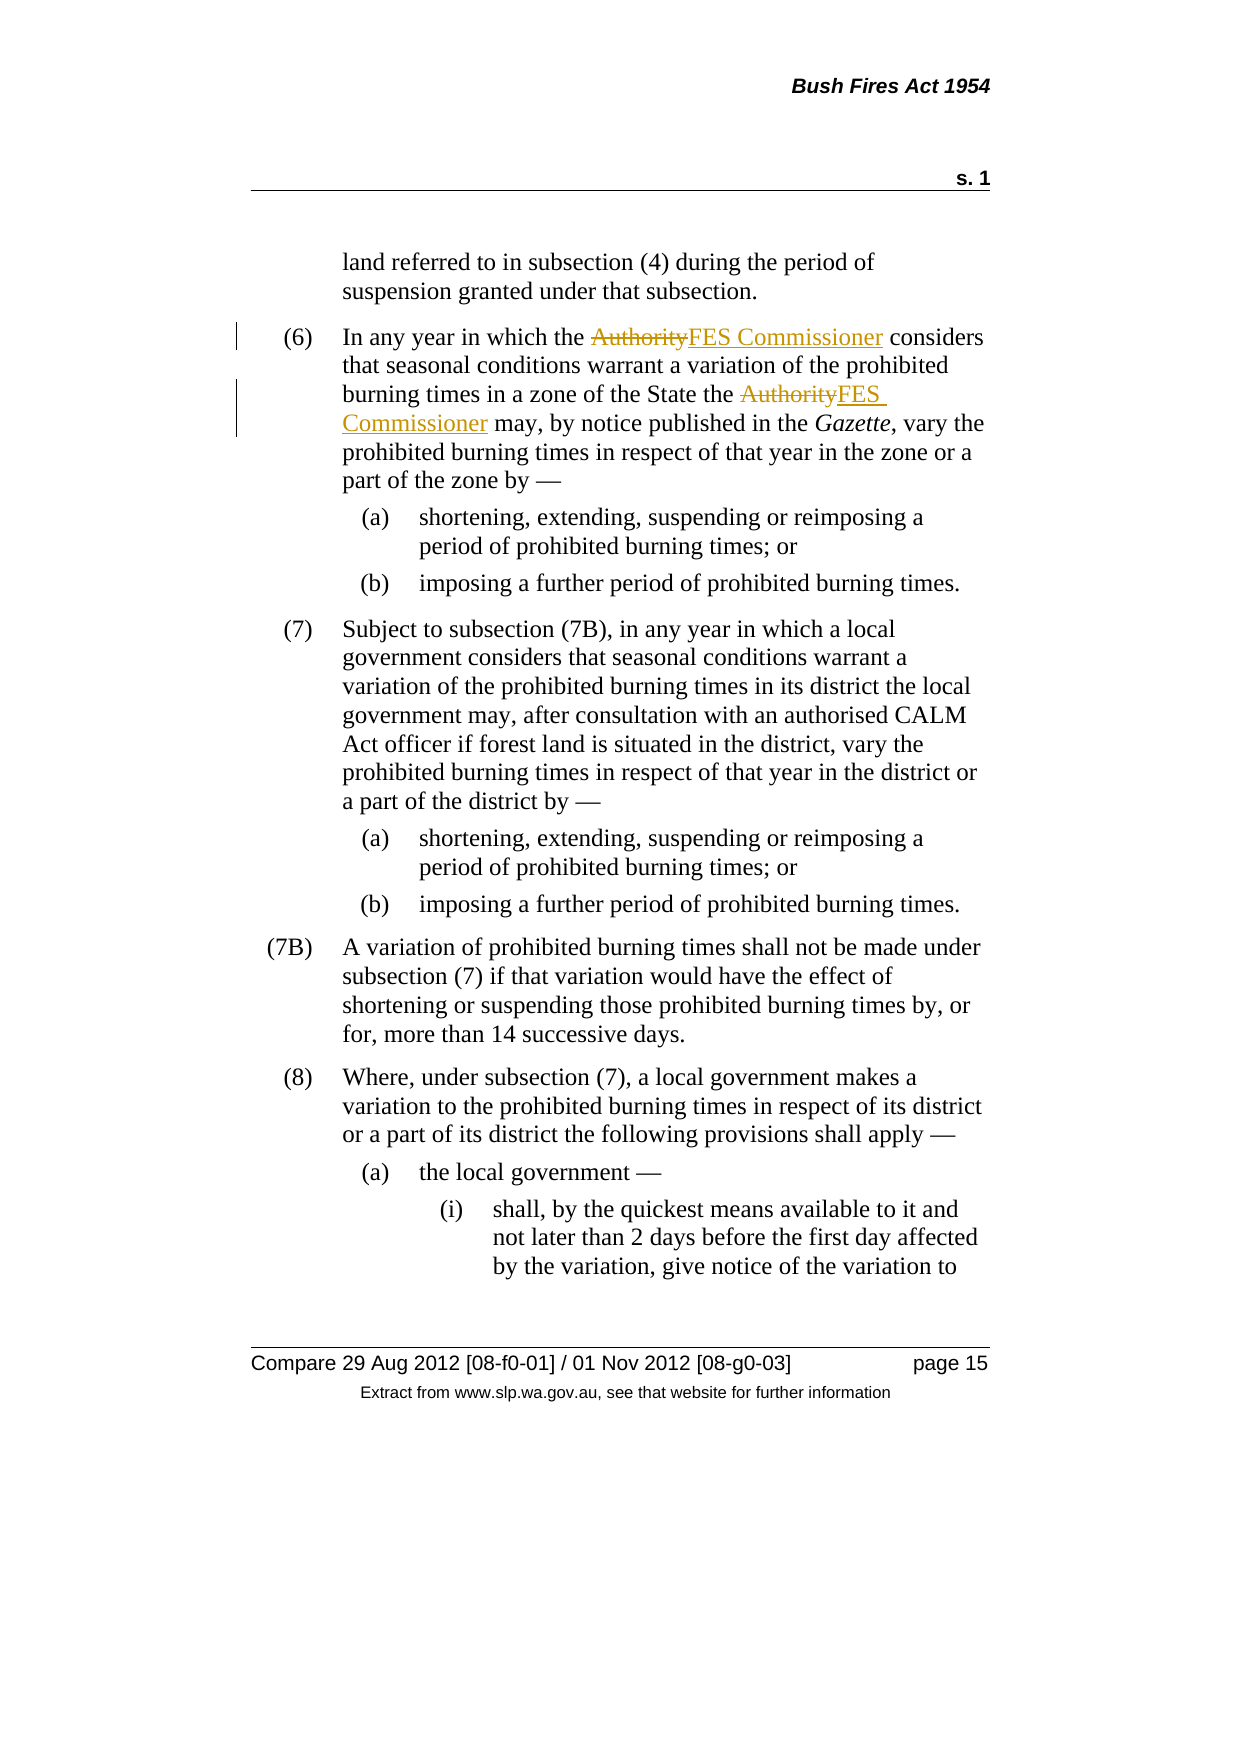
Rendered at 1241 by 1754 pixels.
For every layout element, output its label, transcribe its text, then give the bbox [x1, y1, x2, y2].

text (b) imposing a further period of prohibited burning times. [251, 889, 990, 918]
text (a) the local government — [251, 1157, 990, 1185]
text (a) shortening, extending, suspending or reimposing a period of prohibited burning times; or [251, 502, 990, 560]
text (7B) A variation of prohibited burning times shall not be made under subsection (7) if that variation would have the effect of shortening or suspending those prohibited burning times by, or for, more than 14 successive days. [251, 932, 990, 1047]
text (8) Where, under subsection (7), a local government makes a variation to the prohibited burning times in respect of its district or a part of its district the following provisions shall apply — [251, 1062, 990, 1148]
text (a) shortening, extending, suspending or reimposing a period of prohibited burning times; or [251, 823, 990, 881]
text (7) Subject to subsection (7B), in any year in which a local government considers that seasonal conditions warrant a variation of the prohibited burning times in its district the local government may, after consultation with an authorised CALM Act officer if forest land is situated in the district, vary the prohibited burning times in respect of that year in the district or a part of the district by — [251, 614, 990, 815]
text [251, 247, 990, 305]
text (6) In any year in which the considers that seasonal conditions warrant a variation of the prohibited burning times in a zone of the State the may, by notice published in the Gazette, vary the prohibited burning times in respect of that year in the zone or a part of the zone by — [251, 322, 990, 494]
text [251, 1194, 990, 1280]
text (b) imposing a further period of prohibited burning times. [251, 568, 990, 597]
